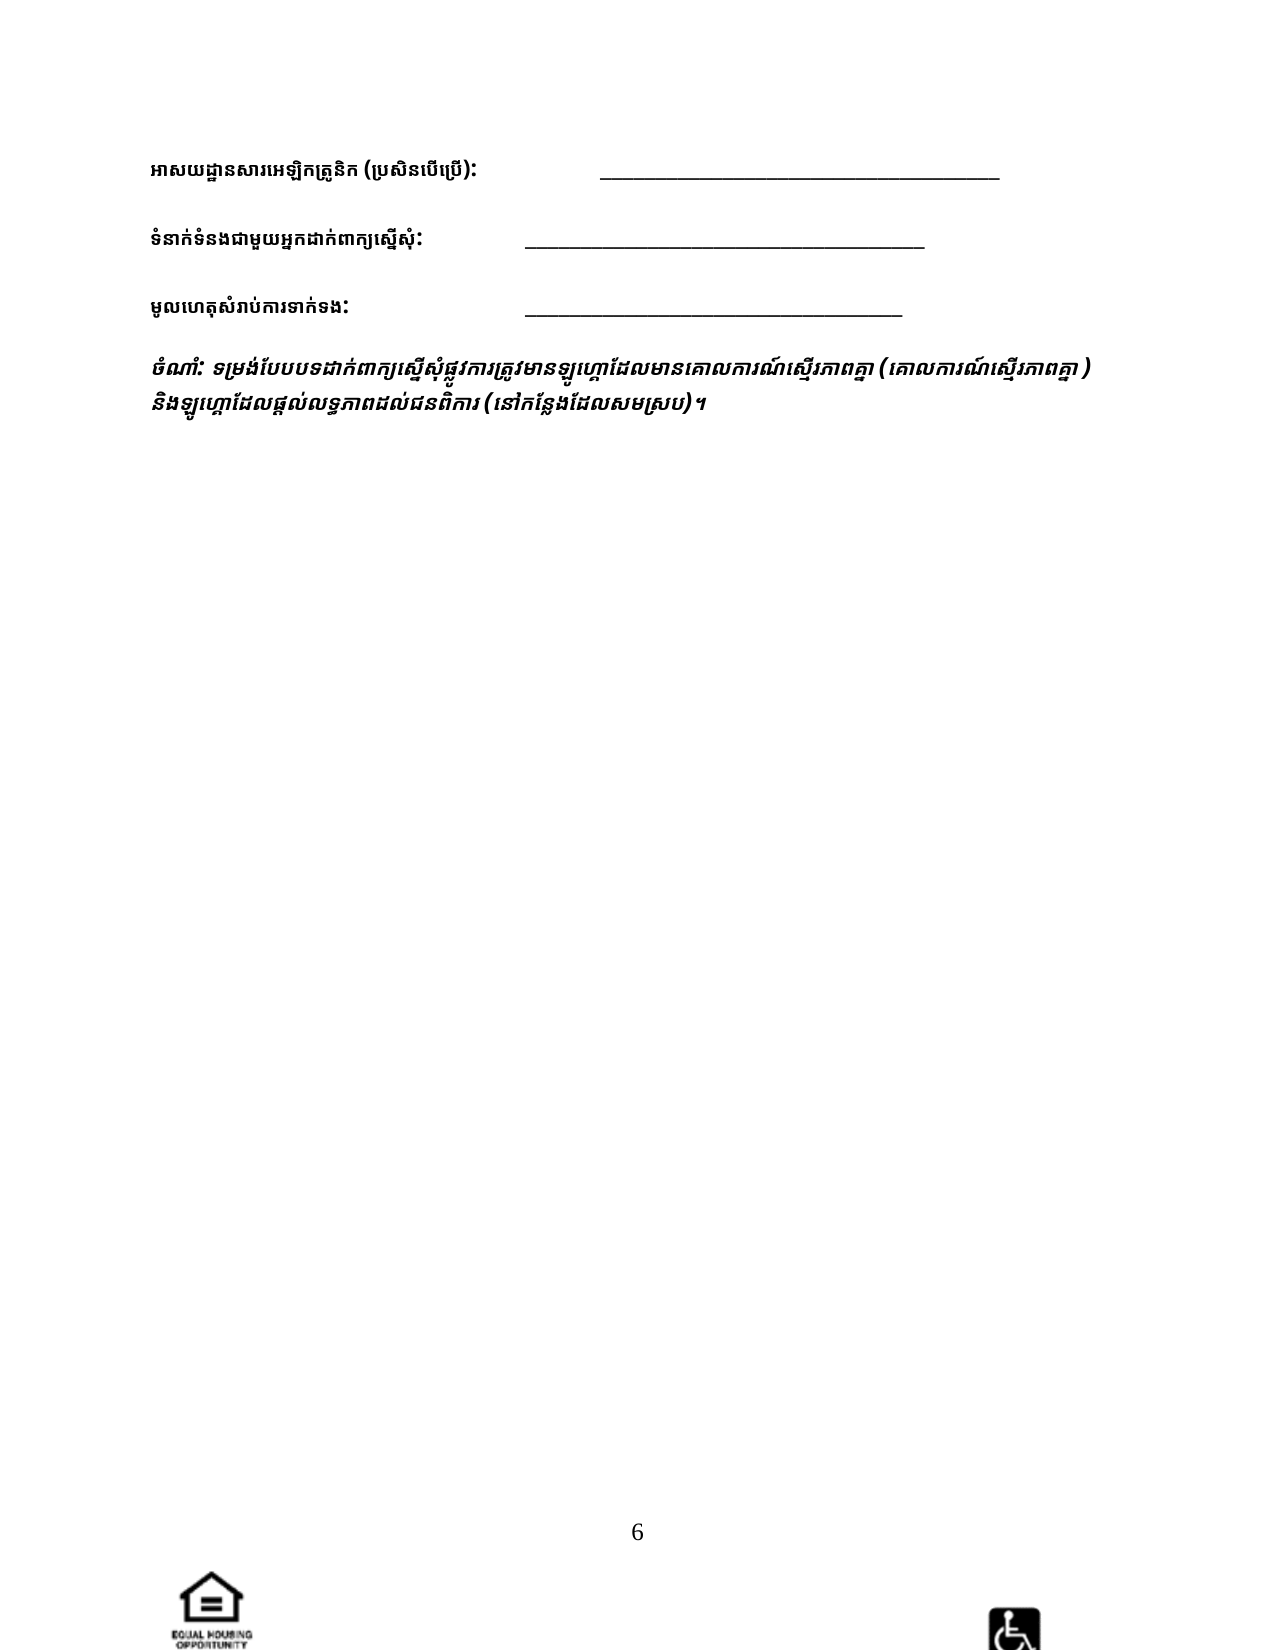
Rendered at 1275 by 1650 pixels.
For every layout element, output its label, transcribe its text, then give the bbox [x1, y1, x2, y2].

text អាសយដ្ឋានសារអេឡិកត្រូនិក (ប្រសិនបើប្រើ): ____________________________________ [150, 150, 1125, 184]
text ទំនាក់ទំនងជាមួយអ្នកដាក់ពាក្យស្នើសុំ: ____________________________________ [150, 218, 1125, 252]
picture [974, 1596, 1047, 1650]
text ចំណាំ: ទម្រង់បែបបទដាក់ពាក្យស្នើសុំផ្លូវការត្រូវមានឡូហ្គោដែលមានគោលការណ៍ស្មើរភាពគ្នា (គោលការណ៍ស្មើរភាពគ្នា ) និងឡូហ្គោដែលផ្តល់លទ្ធភាពដល់ជនពិការ (នៅកន្លែងដែលសមស្រប)។ [150, 349, 1125, 417]
picture [149, 1554, 269, 1650]
text មូលហេតុសំរាប់ការទាក់ទង: __________________________________ [150, 286, 1125, 320]
